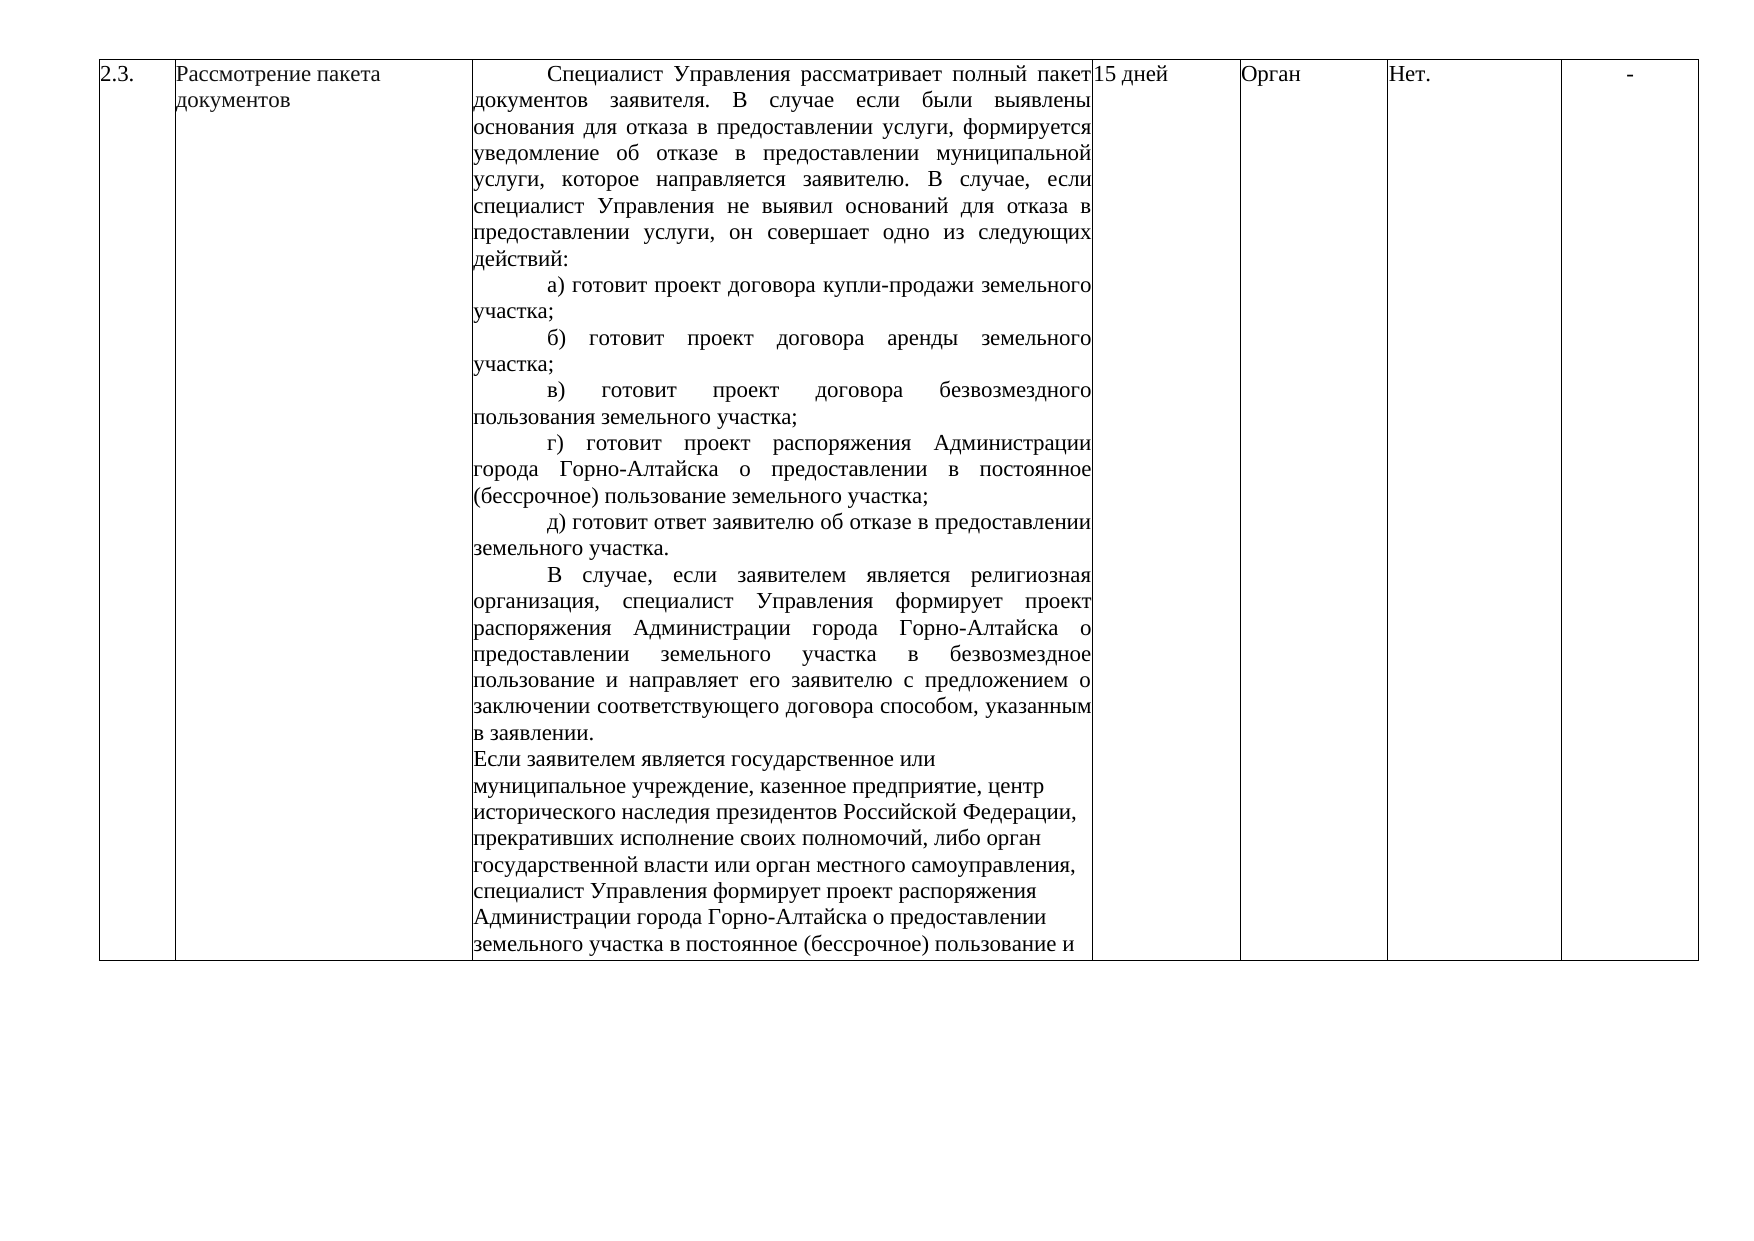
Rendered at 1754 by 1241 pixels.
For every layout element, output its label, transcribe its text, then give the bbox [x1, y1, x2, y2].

table_cell 15 дней [1093, 60, 1240, 960]
table_cell Специалист Управления рассматривает полный пакет документов заявителя. В случае если были выявлены основания для отказа в предоставлении услуги, формируется уведомление об отказе в предоставлении муниципальной услуги, которое направляется заявителю. В случае, если специалист Управления не выявил оснований для отказа в предоставлении услуги, он совершает одно из следующих действий: а) готовит проект договора купли-продажи земельного участка; б) готовит проект договора аренды земельного участка; в) готовит проект договора безвозмездного пользования земельного участка; г) готовит проект распоряжения Администрации города Горно-Алтайска о предоставлении в постоянное (бессрочное) пользование земельного участка; д) готовит ответ заявителю об отказе в предоставлении земельного участка. В случае, если заявителем является религиозная организация, специалист Управления формирует проект распоряжения Администрации города Горно-Алтайска о предоставлении земельного участка в безвозмездное пользование и направляет его заявителю с предложением о заключении соответствующего договора способом, указанным в заявлении. Если заявителем является государственное или муниципальное учреждение, казенное предприятие, центр исторического наследия президентов Российской Федерации, прекративших исполнение своих полномочий, либо орган государственной власти или орган местного самоуправления, специалист Управления формирует проект распоряжения Администрации города Горно-Алтайска о предоставлении земельного участка в постоянное (бессрочное) пользование и направляет его заявителю с предложением о заключении соответствующего договора способом, указанным в заявлении. [473, 60, 1092, 960]
table_cell Нет. [1388, 60, 1561, 960]
table_cell Орган [1241, 60, 1387, 960]
table_cell Рассмотрение пакета документов [176, 60, 472, 960]
table_cell 2.3. [100, 60, 175, 960]
table_cell - [1562, 60, 1698, 960]
